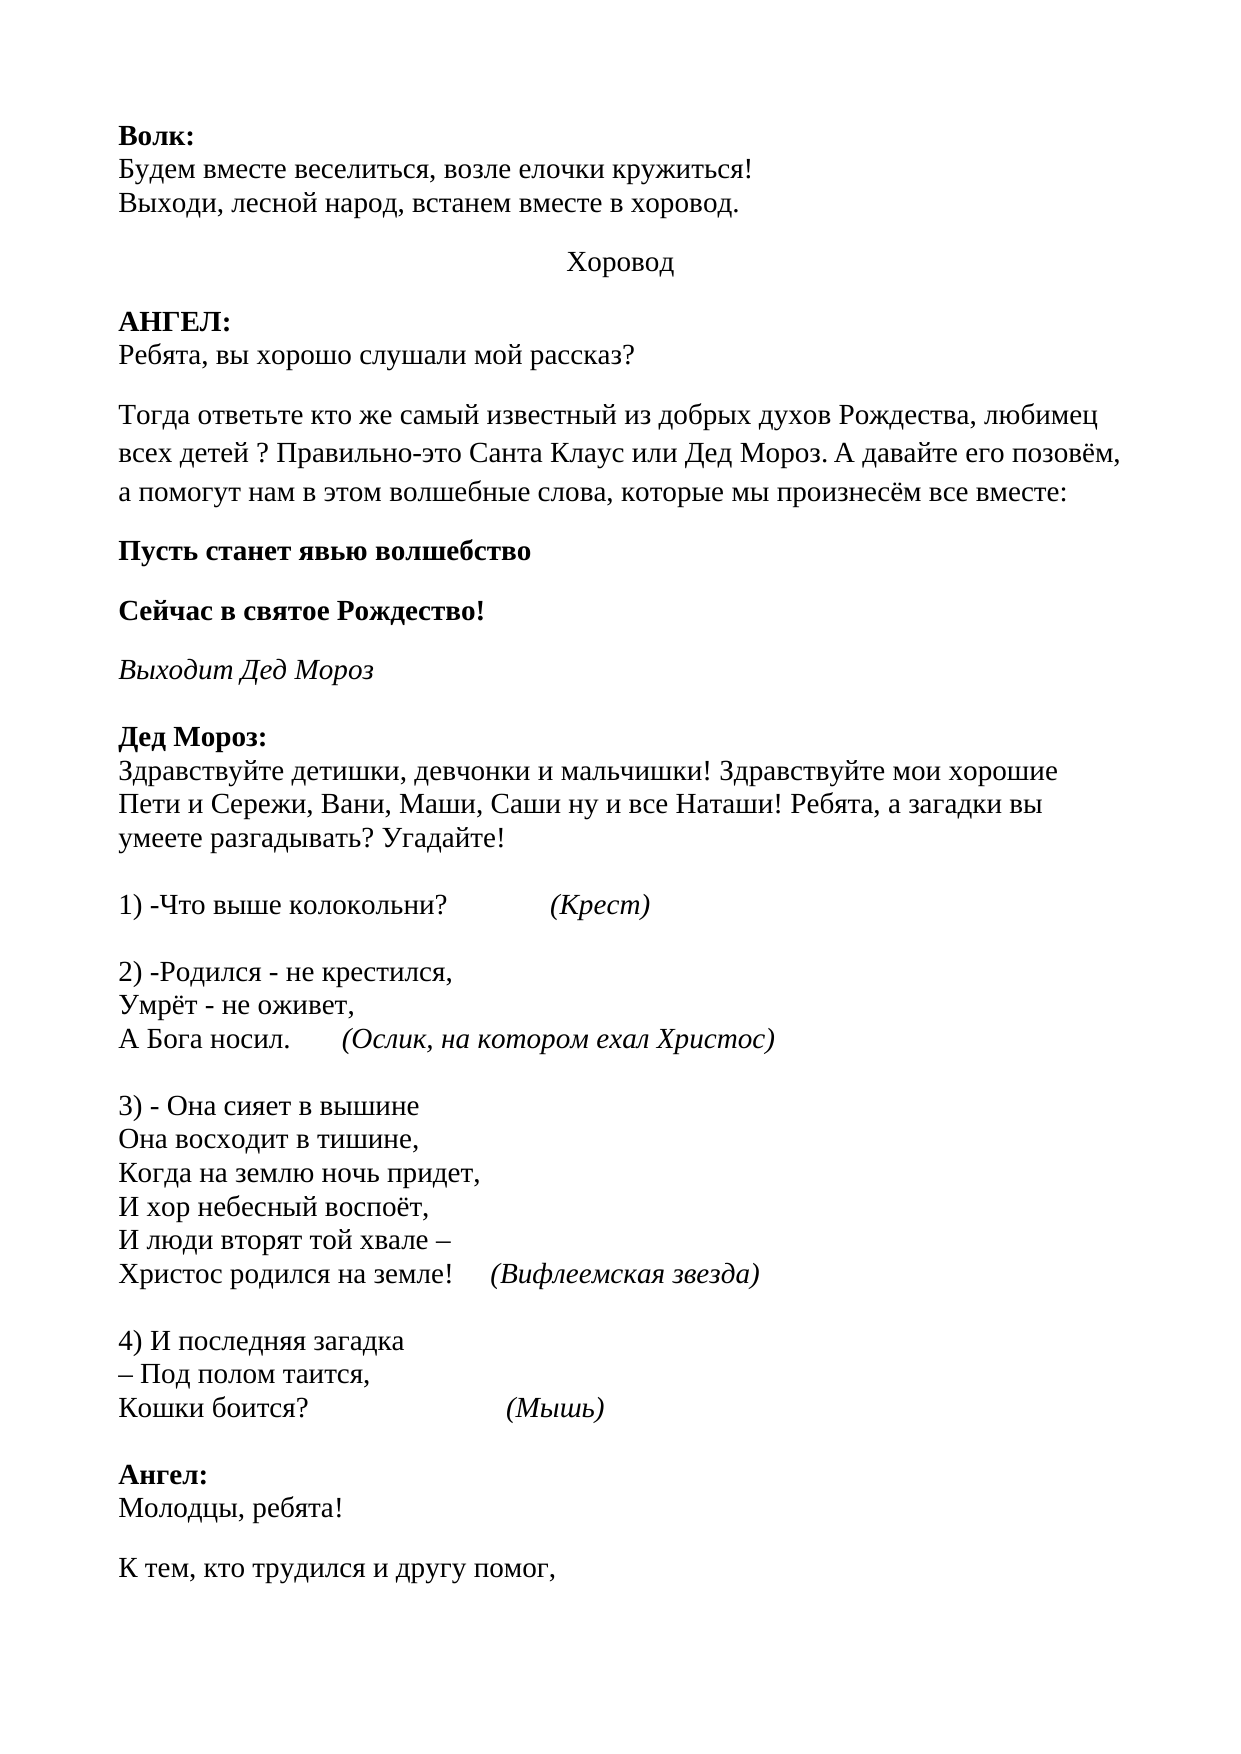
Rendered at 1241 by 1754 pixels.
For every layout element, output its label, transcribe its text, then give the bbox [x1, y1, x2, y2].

text Молодцы, ребята! [118, 1491, 1122, 1524]
text Выходи, лесной народ, встанем вместе в хоровод. [118, 185, 1122, 219]
text 4) И последняя загадка [118, 1323, 1122, 1356]
text И хор небесный воспоёт, [118, 1189, 1122, 1222]
text Пусть станет явью волшебство [118, 533, 1122, 567]
text 2) -Родился - не крестился, [118, 954, 1122, 987]
text Тогда ответьте кто же самый известный из добрых духов Рождества, любимец всех детей ? Правильно-это Санта Клаус или Дед Мороз. А давайте его позовём, а помогут нам в этом волшебные слова, которые мы произнесём все вместе: [118, 397, 1122, 507]
text Когда на землю ночь придет, [118, 1155, 1122, 1189]
text Кошки боится? (Мышь) [118, 1390, 1122, 1423]
text 3) - Она сияет в вышине [118, 1088, 1122, 1122]
text Ребята, вы хорошо слушали мой рассказ? [118, 337, 1122, 371]
text Христос родился на земле! (Вифлеемская звезда) [118, 1256, 1122, 1289]
text И люди вторят той хвале – [118, 1222, 1122, 1256]
text Будем вместе веселиться, возле елочки кружиться! [118, 152, 1122, 185]
text Умрёт - не оживет, [118, 987, 1122, 1021]
text Дед Мороз: [118, 719, 1122, 753]
text Сейчас в святое Рождество! [118, 593, 1122, 626]
text 1) -Что выше колокольни? (Крест) [118, 887, 1122, 920]
text Волк: [118, 118, 1122, 152]
text Хоровод [118, 244, 1122, 278]
text – Под полом таится, [118, 1356, 1122, 1390]
text К тем, кто трудился и другу помог, [118, 1550, 1122, 1583]
text А Бога носил. (Ослик, на котором ехал Христос) [118, 1021, 1122, 1054]
text АНГЕЛ: [118, 304, 1122, 337]
text Она восходит в тишине, [118, 1122, 1122, 1155]
text Здравствуйте детишки, девчонки и мальчишки! Здравствуйте мои хорошие Пети и Сережи, Вани, Маши, Саши ну и все Наташи! Ребята, а загадки вы умеете разгадывать? Угадайте! [118, 753, 1122, 853]
text Выходит Дед Мороз [118, 652, 1122, 686]
text Ангел: [118, 1457, 1122, 1491]
